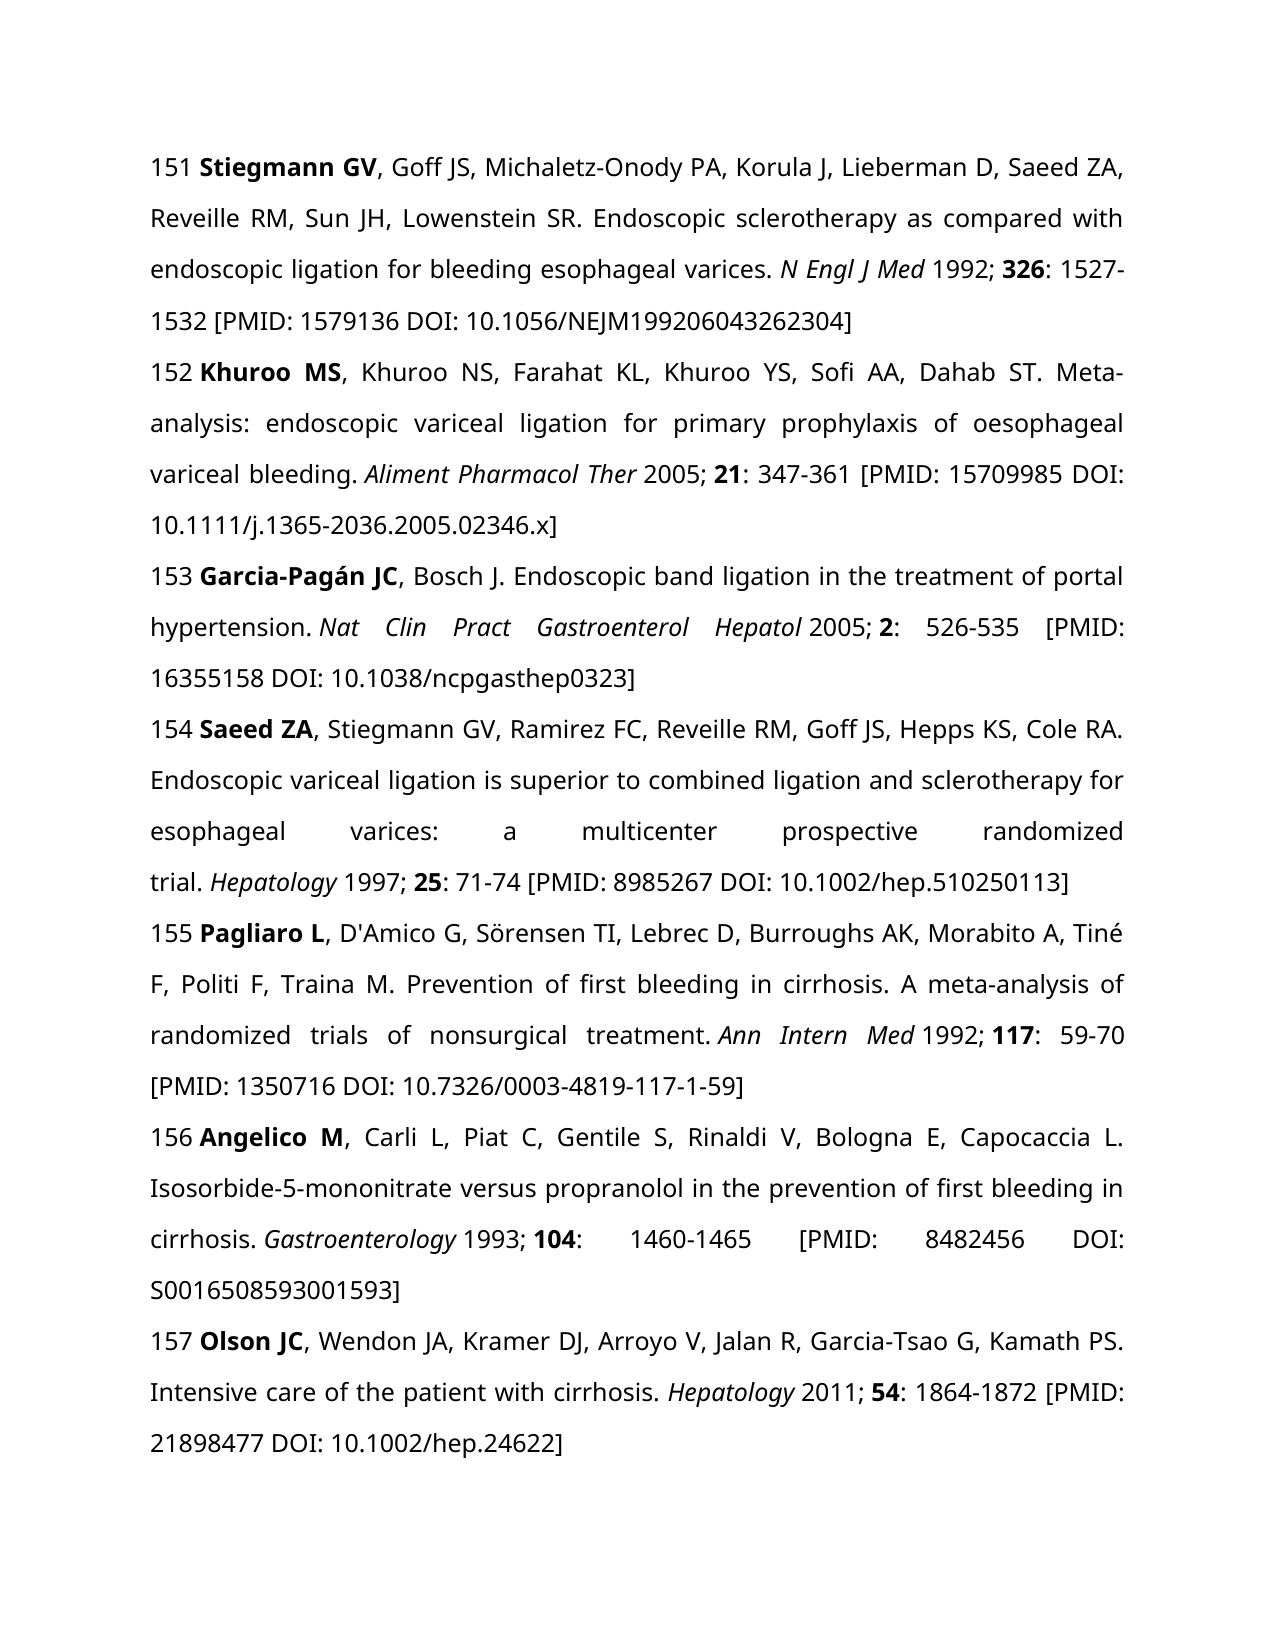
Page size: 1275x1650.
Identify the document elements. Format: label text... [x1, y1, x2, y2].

text 153 Garcia-Pagán JC, Bosch J. Endoscopic band ligation in the treatment of portal hypertension. Nat Clin Pract Gastroenterol Hepatol 2005; 2: 526-535 [PMID: 16355158 DOI: 10.1038/ncpgasthep0323] [150, 558, 1125, 694]
text 156 Angelico M, Carli L, Piat C, Gentile S, Rinaldi V, Bologna E, Capocaccia L. Isosorbide-5-mononitrate versus propranolol in the prevention of first bleeding in cirrhosis. Gastroenterology 1993; 104: 1460-1465 [PMID: 8482456 DOI: S0016508593001593] [150, 1120, 1125, 1307]
text 157 Olson JC, Wendon JA, Kramer DJ, Arroyo V, Jalan R, Garcia-Tsao G, Kamath PS. Intensive care of the patient with cirrhosis. Hepatology 2011; 54: 1864-1872 [PMID: 21898477 DOI: 10.1002/hep.24622] [150, 1324, 1125, 1460]
text 151 Stiegmann GV, Goff JS, Michaletz-Onody PA, Korula J, Lieberman D, Saeed ZA, Reveille RM, Sun JH, Lowenstein SR. Endoscopic sclerotherapy as compared with endoscopic ligation for bleeding esophageal varices. N Engl J Med 1992; 326: 1527-1532 [PMID: 1579136 DOI: 10.1056/NEJM199206043262304] [150, 150, 1125, 337]
text 154 Saeed ZA, Stiegmann GV, Ramirez FC, Reveille RM, Goff JS, Hepps KS, Cole RA. Endoscopic variceal ligation is superior to combined ligation and sclerotherapy for esophageal varices: a multicenter prospective randomized trial. Hepatology 1997; 25: 71-74 [PMID: 8985267 DOI: 10.1002/hep.510250113] [150, 711, 1125, 899]
text 155 Pagliaro L, D'Amico G, Sörensen TI, Lebrec D, Burroughs AK, Morabito A, Tiné F, Politi F, Traina M. Prevention of first bleeding in cirrhosis. A meta-analysis of randomized trials of nonsurgical treatment. Ann Intern Med 1992; 117: 59-70 [PMID: 1350716 DOI: 10.7326/0003-4819-117-1-59] [150, 916, 1125, 1103]
text 152 Khuroo MS, Khuroo NS, Farahat KL, Khuroo YS, Sofi AA, Dahab ST. Meta-analysis: endoscopic variceal ligation for primary prophylaxis of oesophageal variceal bleeding. Aliment Pharmacol Ther 2005; 21: 347-361 [PMID: 15709985 DOI: 10.1111/j.1365-2036.2005.02346.x] [150, 354, 1125, 541]
